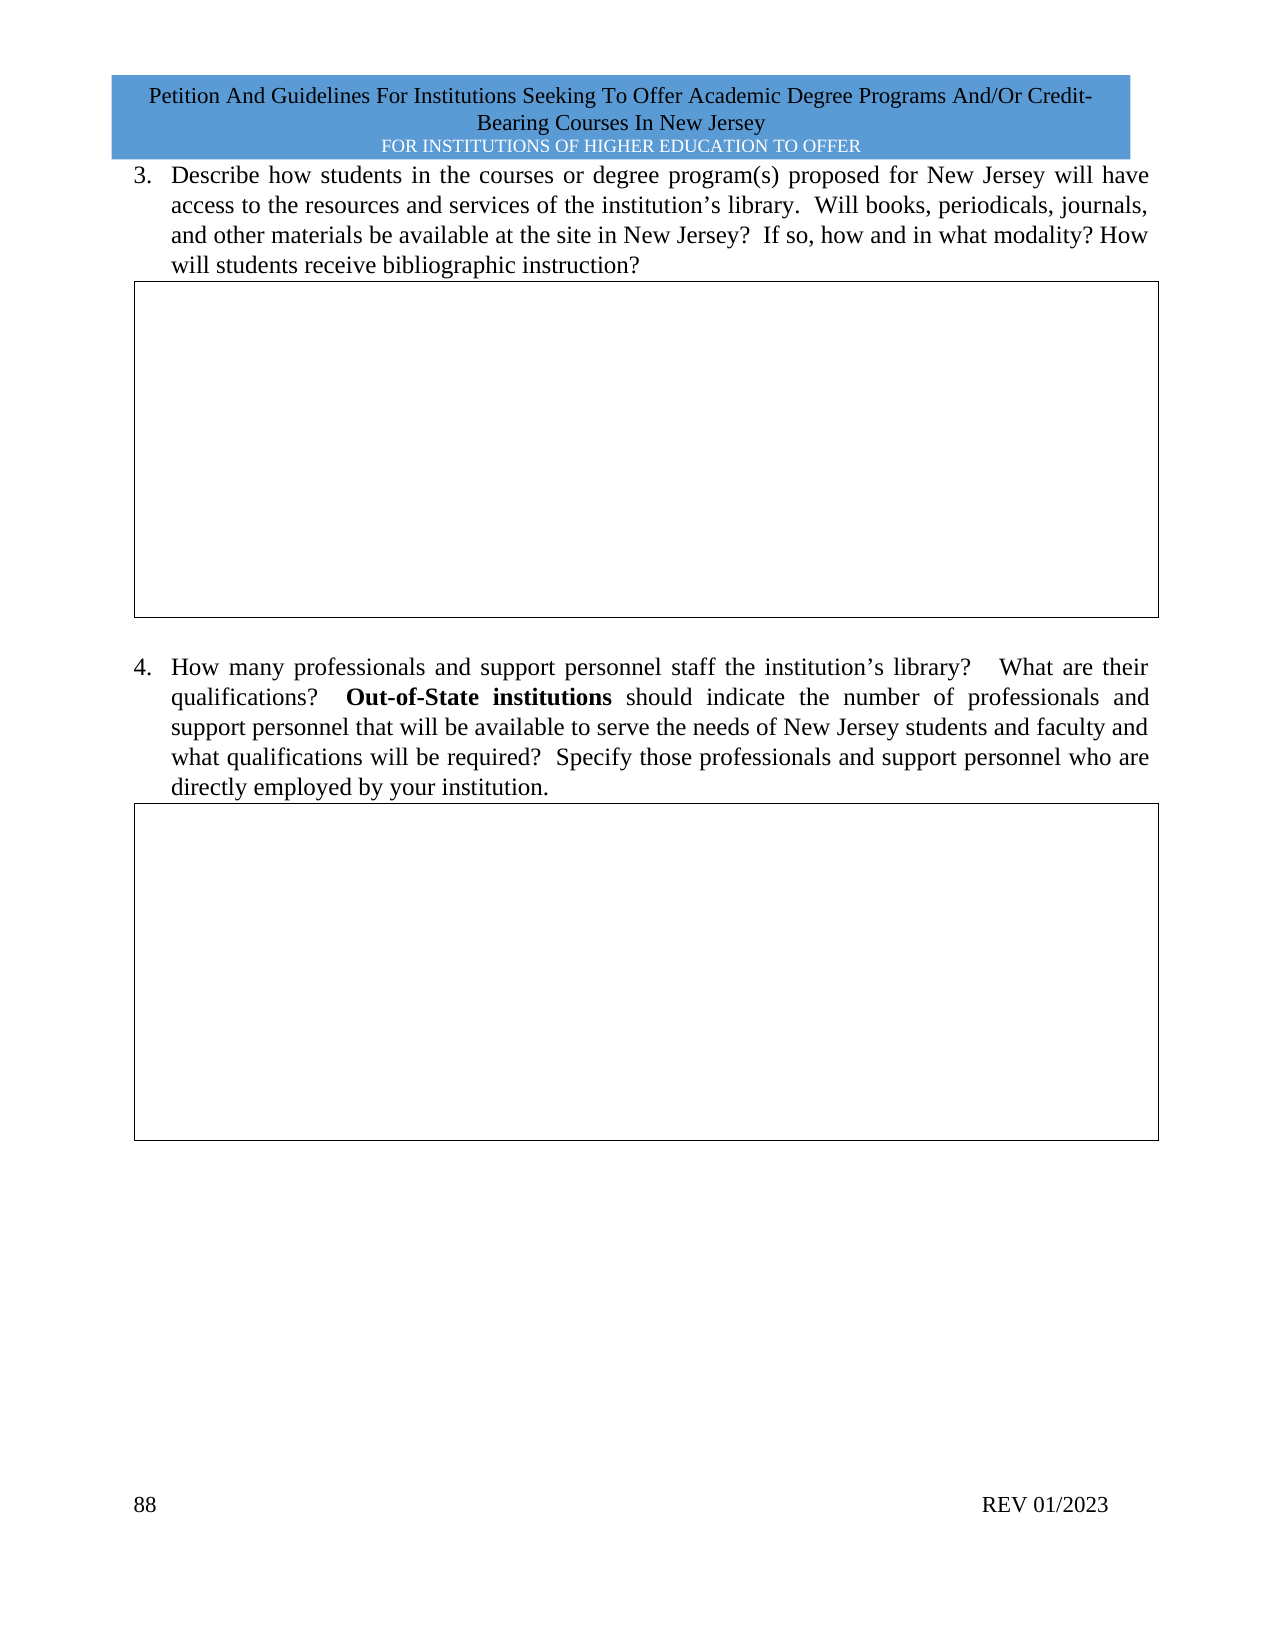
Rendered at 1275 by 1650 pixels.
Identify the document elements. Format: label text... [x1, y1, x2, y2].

list How many professionals and support personnel staff the institution’s library? What are their qualifications? Out-of-State institutions should indicate the number of professionals and support personnel that will be available to serve the needs of New Jersey students and faculty and what qualifications will be required? Specify those professionals and support personnel who are directly employed by your institution. [133, 652, 1150, 801]
list Describe how students in the courses or degree program(s) proposed for New Jersey will have access to the resources and services of the institution’s library. Will books, periodicals, journals, and other materials be available at the site in New Jersey? If so, how and in what modality? How will students receive bibliographic instruction? [133, 129, 1150, 279]
